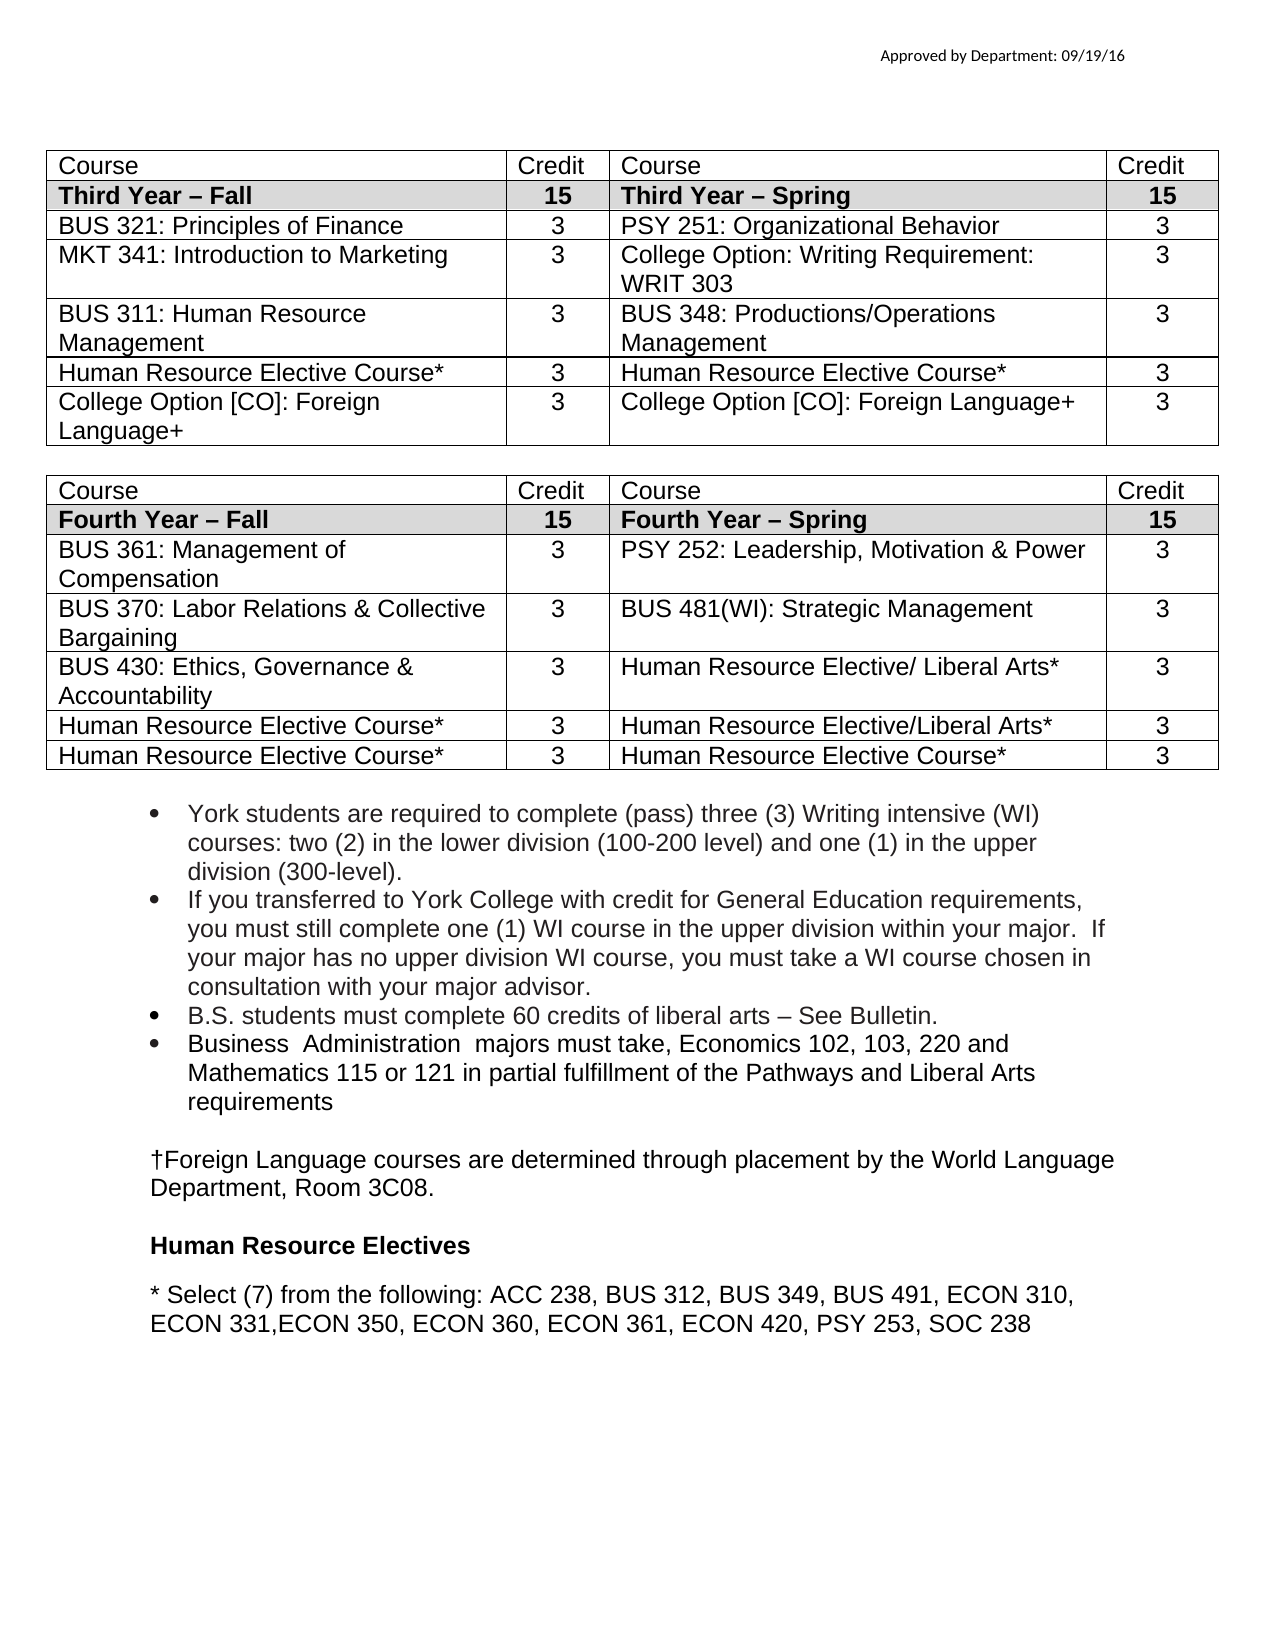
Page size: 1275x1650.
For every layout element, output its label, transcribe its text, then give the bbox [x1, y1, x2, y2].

table_cell 3 [507, 240, 609, 298]
table_cell BUS 430: Ethics, Governance & Accountability [47, 652, 506, 710]
table_cell College Option [CO]: Foreign Language+ [610, 387, 1106, 445]
table_cell BUS 481(WI): Strategic Management [610, 594, 1106, 651]
table_cell 3 [1107, 741, 1218, 769]
text * Select (7) from the following: ACC 238, BUS 312, BUS 349, BUS 491, ECON 310, ECON 331,ECON 350, ECON 360, ECON 361, ECON 420, PSY 253, SOC 238 [150, 1280, 1125, 1338]
table_cell 3 [1107, 652, 1218, 710]
table_cell BUS 311: Human Resource Management [47, 299, 506, 356]
table_cell 3 [507, 711, 609, 739]
text †Foreign Language courses are determined through placement by the World Language Department, Room 3C08. [150, 1144, 1125, 1202]
table_cell Human Resource Elective Course* [610, 741, 1106, 769]
table_cell 15 [1107, 181, 1218, 209]
table_cell College Option: Writing Requirement: WRIT 303 [610, 240, 1106, 298]
table_cell 3 [1107, 387, 1218, 445]
list York students are required to complete (pass) three (3) Writing intensive (WI) courses: two (2) in the lower division (100-200 level) and one (1) in the upper division (300-level). [150, 799, 1125, 886]
table_cell Human Resource Elective/Liberal Arts* [610, 711, 1106, 739]
table_cell Human Resource Elective Course* [47, 711, 506, 739]
table_cell 3 [507, 741, 609, 769]
table_cell 15 [1107, 505, 1218, 534]
table_cell Human Resource Elective/ Liberal Arts* [610, 652, 1106, 710]
table_cell 3 [507, 594, 609, 651]
table_cell BUS 348: Productions/Operations Management [610, 299, 1106, 356]
table_cell 15 [507, 181, 609, 209]
table_cell BUS 370: Labor Relations & Collective Bargaining [47, 594, 506, 651]
table_cell 3 [507, 652, 609, 710]
table_cell 3 [507, 299, 609, 356]
table_cell 3 [1107, 299, 1218, 356]
table_cell 3 [507, 387, 609, 445]
table_header Credit [1107, 151, 1218, 180]
table_cell BUS 321: Principles of Finance [47, 211, 506, 239]
table_cell Fourth Year – Spring [610, 505, 1106, 534]
table_cell 3 [1107, 211, 1218, 239]
list If you transferred to York College with credit for General Education requirements, you must still complete one (1) WI course in the upper division within your major. If your major has no upper division WI course, you must take a WI course chosen in consultation with your major advisor. [150, 886, 1125, 1001]
table_header Credit [1107, 476, 1218, 504]
table_cell Fourth Year – Fall [47, 505, 506, 534]
text Human Resource Electives [150, 1231, 1125, 1259]
table_cell 3 [1107, 535, 1218, 593]
table_cell 15 [507, 505, 609, 534]
table_cell PSY 251: Organizational Behavior [610, 211, 1106, 239]
table_header Credit [507, 476, 609, 504]
table_cell Third Year – Spring [610, 181, 1106, 209]
table_cell BUS 361: Management of Compensation [47, 535, 506, 593]
table_cell 3 [507, 535, 609, 593]
table_header Course [47, 151, 506, 180]
table_cell 3 [507, 358, 609, 386]
table_cell 3 [1107, 240, 1218, 298]
table_cell 3 [1107, 594, 1218, 651]
table_header Course [610, 476, 1106, 504]
list B.S. students must complete 60 credits of liberal arts – See Bulletin. [150, 1001, 1125, 1029]
table_cell 3 [507, 211, 609, 239]
list Business Administration majors must take, Economics 102, 103, 220 and Mathematics 115 or 121 in partial fulfillment of the Pathways and Liberal Arts requirements [150, 1029, 1125, 1116]
table_cell Human Resource Elective Course* [610, 358, 1106, 386]
table_cell College Option [CO]: Foreign Language+ [47, 387, 506, 445]
table_cell MKT 341: Introduction to Marketing [47, 240, 506, 298]
table_cell 3 [1107, 358, 1218, 386]
table_header Credit [507, 151, 609, 180]
table_cell Third Year – Fall [47, 181, 506, 209]
table_header Course [47, 476, 506, 504]
table_cell 3 [1107, 711, 1218, 739]
table_cell Human Resource Elective Course* [47, 358, 506, 386]
table_header Course [610, 151, 1106, 180]
table_cell PSY 252: Leadership, Motivation & Power [610, 535, 1106, 593]
table_cell Human Resource Elective Course* [47, 741, 506, 769]
